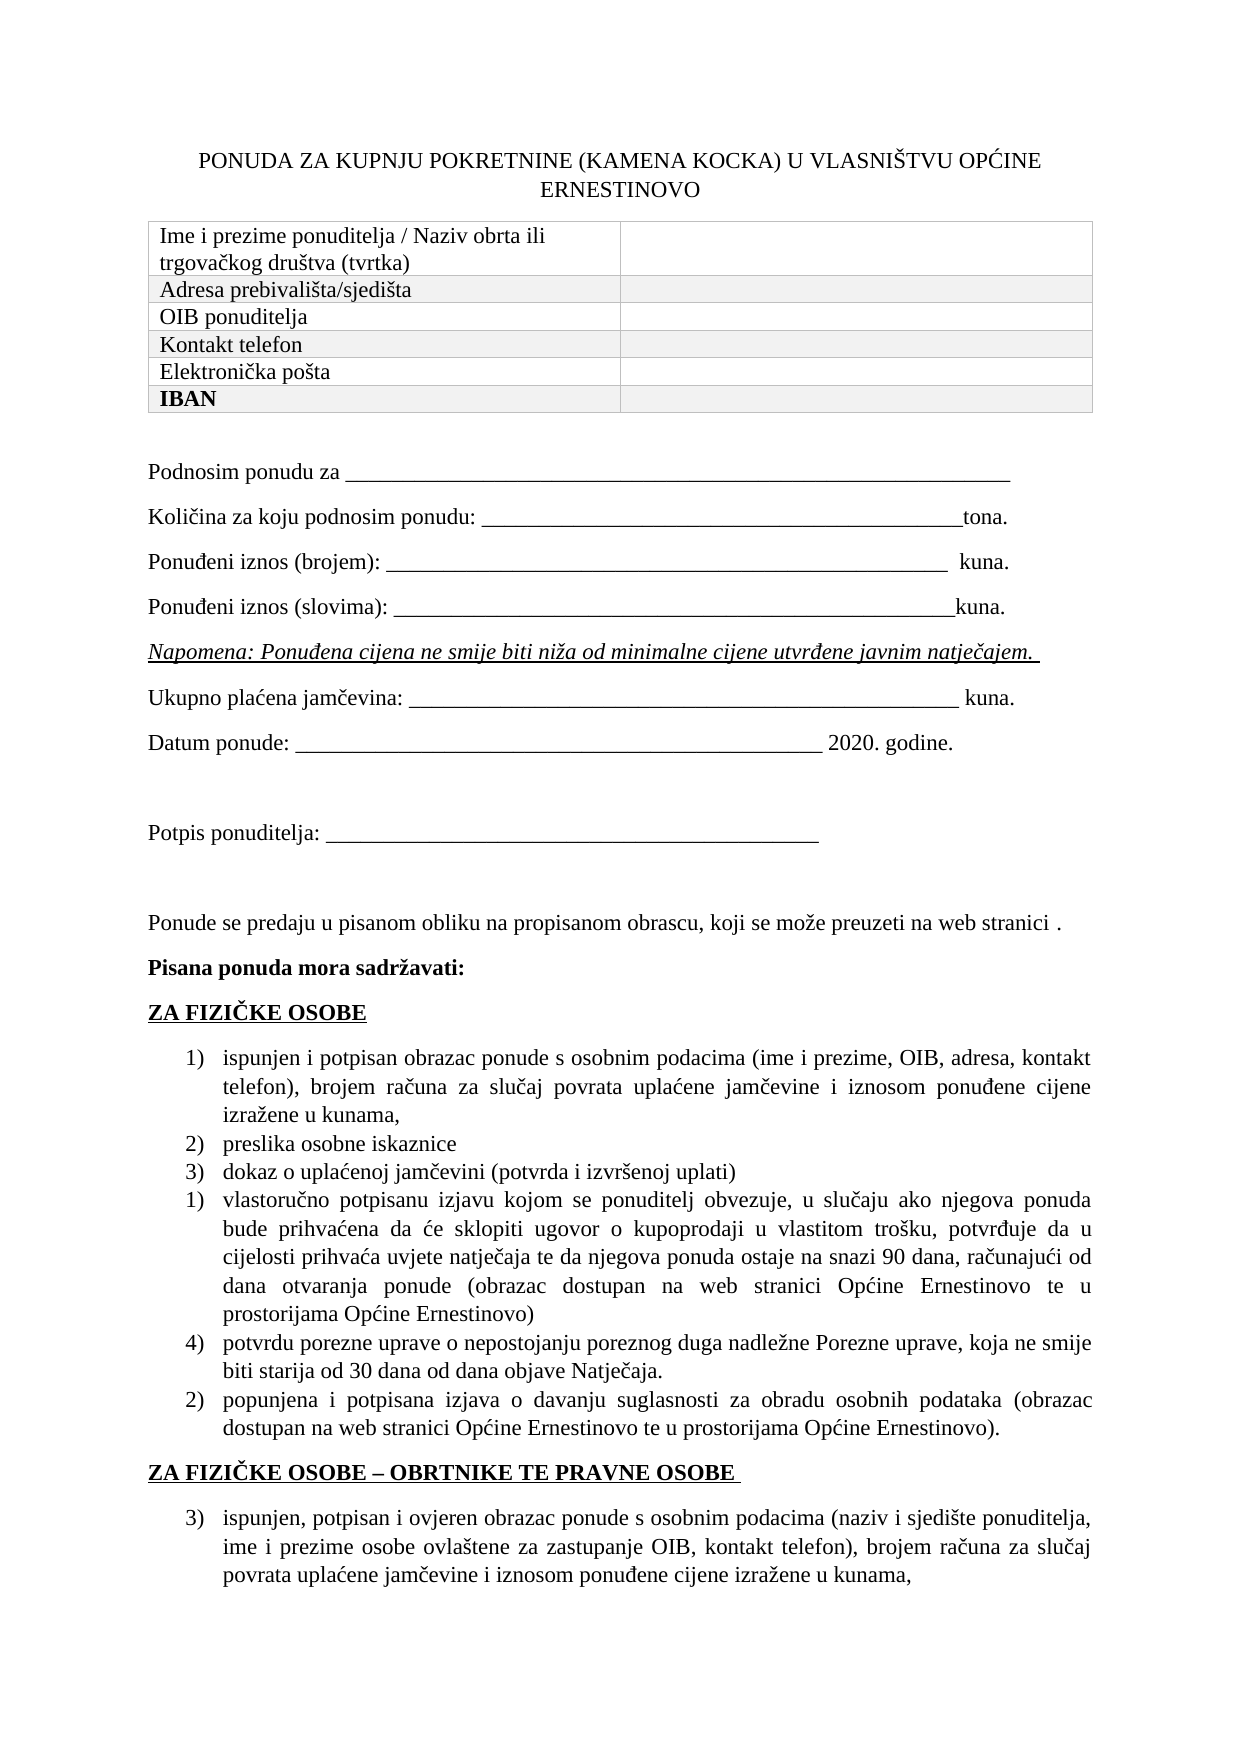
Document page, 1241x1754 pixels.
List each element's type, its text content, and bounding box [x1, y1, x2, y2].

table_cell [621, 303, 1092, 330]
text Ponuđeni iznos (brojem): _________________________________________________ kuna. [148, 548, 1093, 574]
text Datum ponude: ______________________________________________ 2020. godine. [148, 729, 1093, 755]
text ZA FIZIČKE OSOBE [148, 999, 1093, 1026]
table_cell [621, 331, 1092, 357]
table_cell [621, 386, 1092, 412]
text ZA FIZIČKE OSOBE – OBRTNIKE TE PRAVNE OSOBE [148, 1459, 1093, 1486]
table_header Ime i prezime ponuditelja / Naziv obrta ili trgovačkog društva (tvrtka) [149, 222, 620, 275]
text Napomena: Ponuđena cijena ne smije biti niža od minimalne cijene utvrđene javnim natječajem. [148, 638, 1093, 665]
table_cell Kontakt telefon [149, 331, 620, 357]
table_cell [621, 358, 1092, 384]
text PONUDA ZA KUPNJU POKRETNINE (KAMENA KOCKA) U VLASNIŠTVU OPĆINE ERNESTINOVO [148, 148, 1093, 202]
list dokaz o uplaćenoj jamčevini (potvrda i izvršenoj uplati) [185, 1158, 1093, 1184]
text Podnosim ponudu za __________________________________________________________ [148, 458, 1093, 484]
list ispunjen, potpisan i ovjeren obrazac ponude s osobnim podacima (naziv i sjedište ponuditelja, ime i prezime osobe ovlaštene za zastupanje OIB, kontakt telefon), brojem računa za slučaj povrata uplaćene jamčevine i iznosom ponuđene cijene izražene u kunama, [185, 1504, 1093, 1587]
text Pisana ponuda mora sadržavati: [148, 954, 1093, 981]
list preslika osobne iskaznice [185, 1130, 1093, 1156]
text Ponuđeni iznos (slovima): _________________________________________________kuna. [148, 593, 1093, 620]
list potvrdu porezne uprave o nepostojanju poreznog duga nadležne Porezne uprave, koja ne smije biti starija od 30 dana od dana objave Natječaja. [185, 1329, 1093, 1383]
table_cell OIB ponuditelja [149, 303, 620, 330]
table_cell Elektronička pošta [149, 358, 620, 384]
text Ponude se predaju u pisanom obliku na propisanom obrascu, koji se može preuzeti na web stranici . [148, 909, 1093, 935]
text Količina za koju podnosim ponudu: __________________________________________tona. [148, 503, 1093, 529]
table_cell [621, 276, 1092, 302]
table_cell Adresa prebivališta/sjedišta [149, 276, 620, 302]
text Potpis ponuditelja: ___________________________________________ [148, 819, 1093, 845]
list ispunjen i potpisan obrazac ponude s osobnim podacima (ime i prezime, OIB, adresa, kontakt telefon), brojem računa za slučaj povrata uplaćene jamčevine i iznosom ponuđene cijene izražene u kunama, [185, 1044, 1093, 1128]
text Ukupno plaćena jamčevina: ________________________________________________ kuna. [148, 683, 1093, 710]
table_header [621, 222, 1092, 275]
table_cell IBAN [149, 386, 620, 412]
